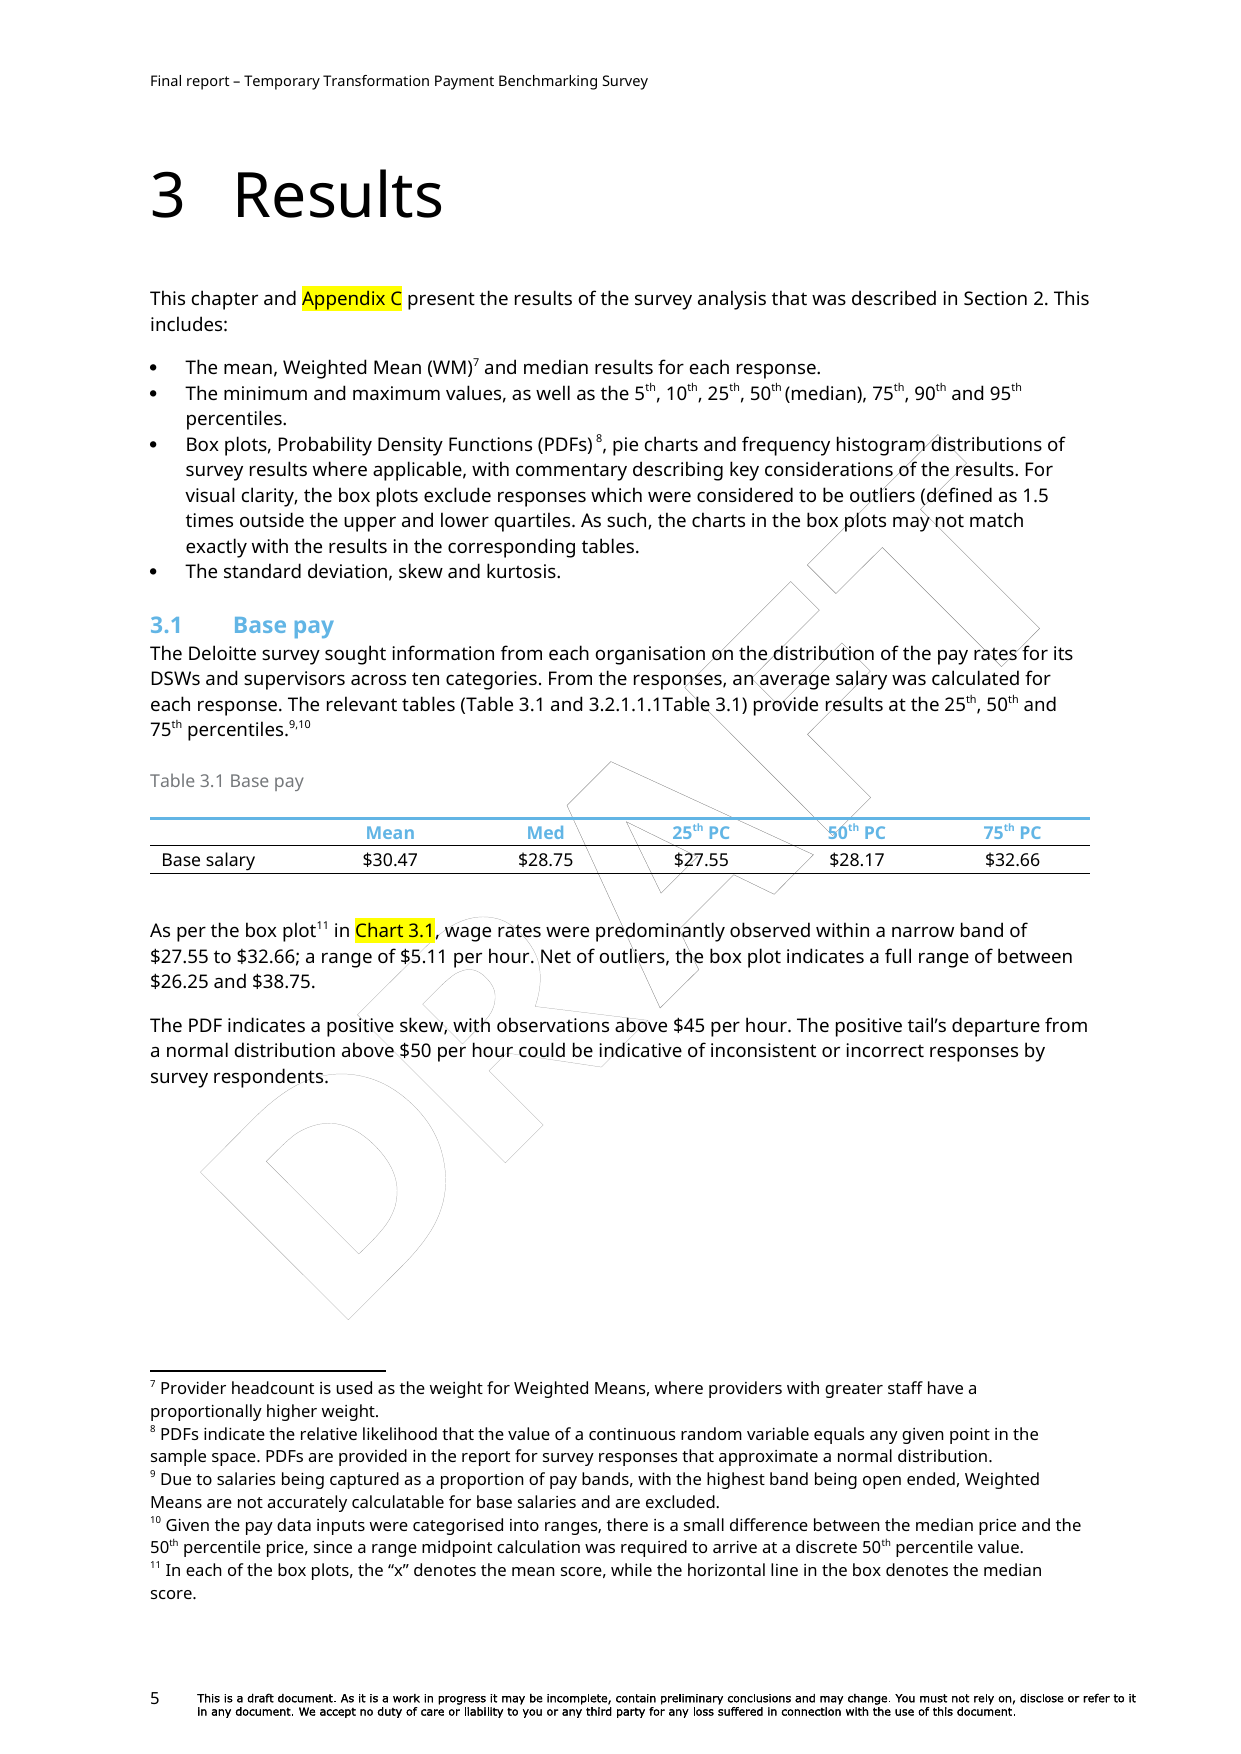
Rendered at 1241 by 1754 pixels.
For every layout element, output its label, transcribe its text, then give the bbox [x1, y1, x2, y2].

list The mean, Weighted Mean (WM) and median results for each response. [150, 354, 1090, 380]
text As per the box plot in Chart 3.1, wage rates were predominantly observed within a narrow band of $27.55 to $32.66; a range of $5.11 per hour. Net of outliers, the box plot indicates a full range of between $26.25 and $38.75. [150, 918, 1090, 994]
table_header Med [468, 820, 623, 844]
list The minimum and maximum values, as well as the 5th, 10th, 25th, 50th (median), 75th, 90th and 95th percentiles. [150, 380, 1090, 431]
table_cell $30.47 [312, 846, 468, 873]
list Box plots, Probability Density Functions (PDFs) , pie charts and frequency histogram distributions of survey results where applicable, with commentary describing key considerations of the results. For visual clarity, the box plots exclude responses which were considered to be outliers (defined as 1.5 times outside the upper and lower quartiles. As such, the charts in the box plots may not match exactly with the results in the corresponding tables. [150, 431, 1090, 558]
table_cell $27.55 [623, 846, 779, 873]
table_header 50th PC [779, 820, 934, 844]
table_header [150, 820, 312, 844]
table_header 25th PC [623, 820, 779, 844]
text The PDF indicates a positive skew, with observations above $45 per hour. The positive tail’s departure from a normal distribution above $50 per hour could be indicative of inconsistent or incorrect responses by survey respondents. [150, 1012, 1090, 1088]
table_cell Base salary [150, 846, 312, 873]
table_cell $28.17 [779, 846, 934, 873]
text Base pay [150, 767, 1090, 792]
table_cell $32.66 [935, 846, 1090, 873]
subtitle Results [150, 150, 1090, 236]
list The standard deviation, skew and kurtosis. [150, 558, 1090, 584]
table_header Mean [312, 820, 468, 844]
table_cell $28.75 [468, 846, 623, 873]
subtitle Base pay [150, 609, 1090, 640]
text The Deloitte survey sought information from each organisation on the distribution of the pay rates for its DSWs and supervisors across ten categories. From the responses, an average salary was calculated for each response. The relevant tables (Table 3.1 and Table 3.2) provide results at the 25th, 50th and 75th percentiles., [150, 640, 1090, 742]
table_header 75th PC [935, 820, 1090, 844]
text This chapter and Appendix C present the results of the survey analysis that was described in Section 2. This includes: [150, 286, 1090, 337]
